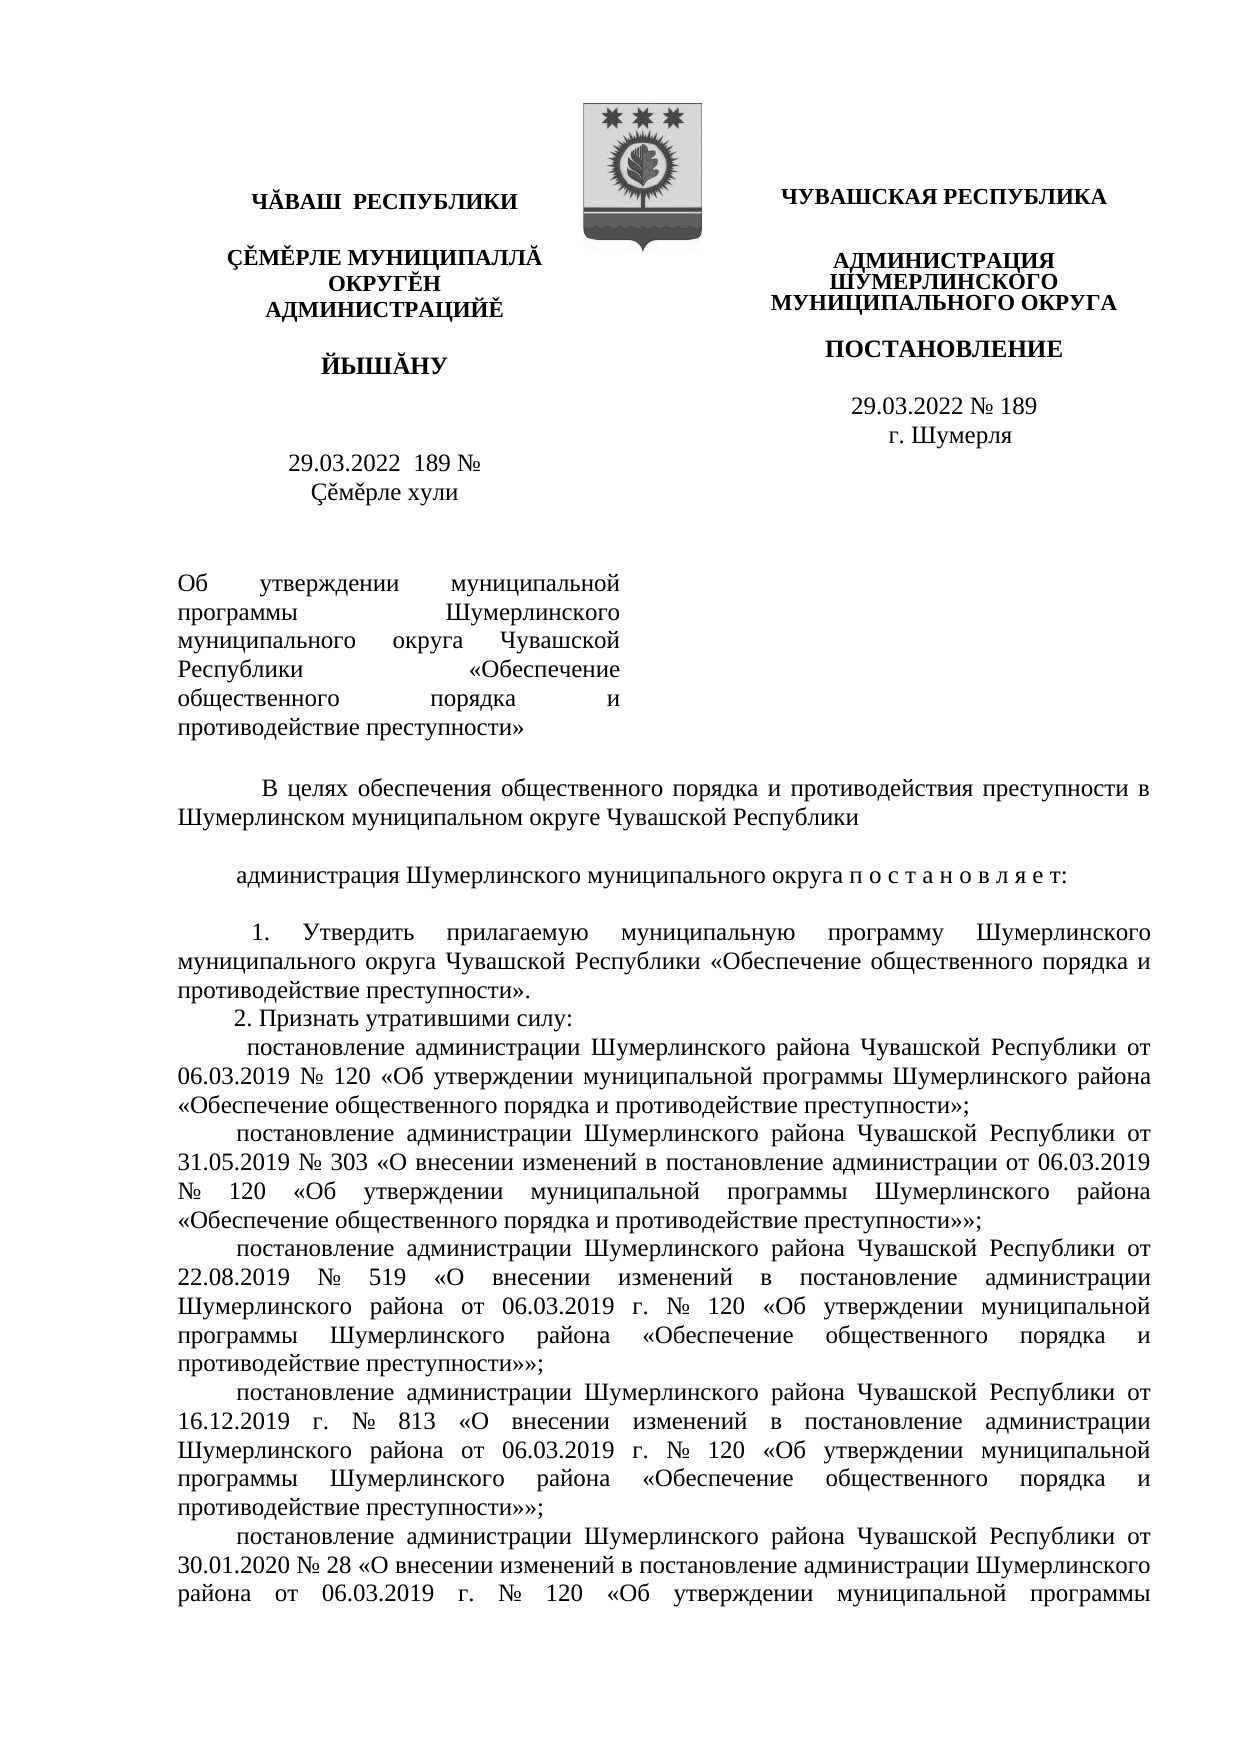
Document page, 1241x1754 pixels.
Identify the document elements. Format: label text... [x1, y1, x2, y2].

text постановление администрации Шумерлинского района Чувашской Республики от 31.05.2019 № 303 «О внесении изменений в постановление администрации от 06.03.2019 № 120 «Об утверждении муниципальной программы Шумерлинского района «Обеспечение общественного порядка и противодействие преступности»»; [177, 1118, 1152, 1233]
table_cell ÇĚМĚРЛЕ МУНИЦИПАЛЛĂ ОКРУГĔН АДМИНИСТРАЦИЙĚ ЙЫШĂНУ 29.03.2022 189 № Çěмěрле хули [166, 244, 603, 537]
text Об утверждении муниципальной программы Шумерлинского муниципального округа Чувашской Республики «Обеспечение общественного порядка и противодействие преступности» [177, 568, 620, 741]
text 2. Признать утратившими силу: [177, 1003, 1152, 1032]
table_header [603, 188, 725, 537]
text В целях обеспечения общественного порядка и противодействия преступности в Шумерлинском муниципальном округе Чувашской Республики [177, 773, 1152, 831]
text постановление администрации Шумерлинского района Чувашской Республики от 22.08.2019 № 519 «О внесении изменений в постановление администрации Шумерлинского района от 06.03.2019 г. № 120 «Об утверждении муниципальной программы Шумерлинского района «Обеспечение общественного порядка и противодействие преступности»»; [177, 1233, 1152, 1377]
text постановление администрации Шумерлинского района Чувашской Республики от 06.03.2019 № 120 «Об утверждении муниципальной программы Шумерлинского района «Обеспечение общественного порядка и противодействие преступности»; [177, 1032, 1152, 1118]
text постановление администрации Шумерлинского района Чувашской Республики от 16.12.2019 г. № 813 «О внесении изменений в постановление администрации Шумерлинского района от 06.03.2019 г. № 120 «Об утверждении муниципальной программы Шумерлинского района «Обеспечение общественного порядка и противодействие преступности»»; [177, 1377, 1152, 1521]
table_header ЧУВАШСКАЯ РЕСПУБЛИКА [725, 188, 1163, 243]
table_header ЧĂВАШ РЕСПУБЛИКИ [166, 188, 583, 243]
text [177, 1521, 1152, 1607]
text администрация Шумерлинского муниципального округа п о с т а н о в л я е т: [177, 860, 1152, 888]
table_cell АДМИНИСТРАЦИЯ ШУМЕРЛИНСКОГО МУНИЦИПАЛЬНОГО ОКРУГА ПОСТАНОВЛЕНИЕ 29.03.2022 № 189 г. Шумерля [725, 244, 1163, 537]
text 1. Утвердить прилагаемую муниципальную программу Шумерлинского муниципального округа Чувашской Республики «Обеспечение общественного порядка и противодействие преступности». [177, 917, 1152, 1003]
